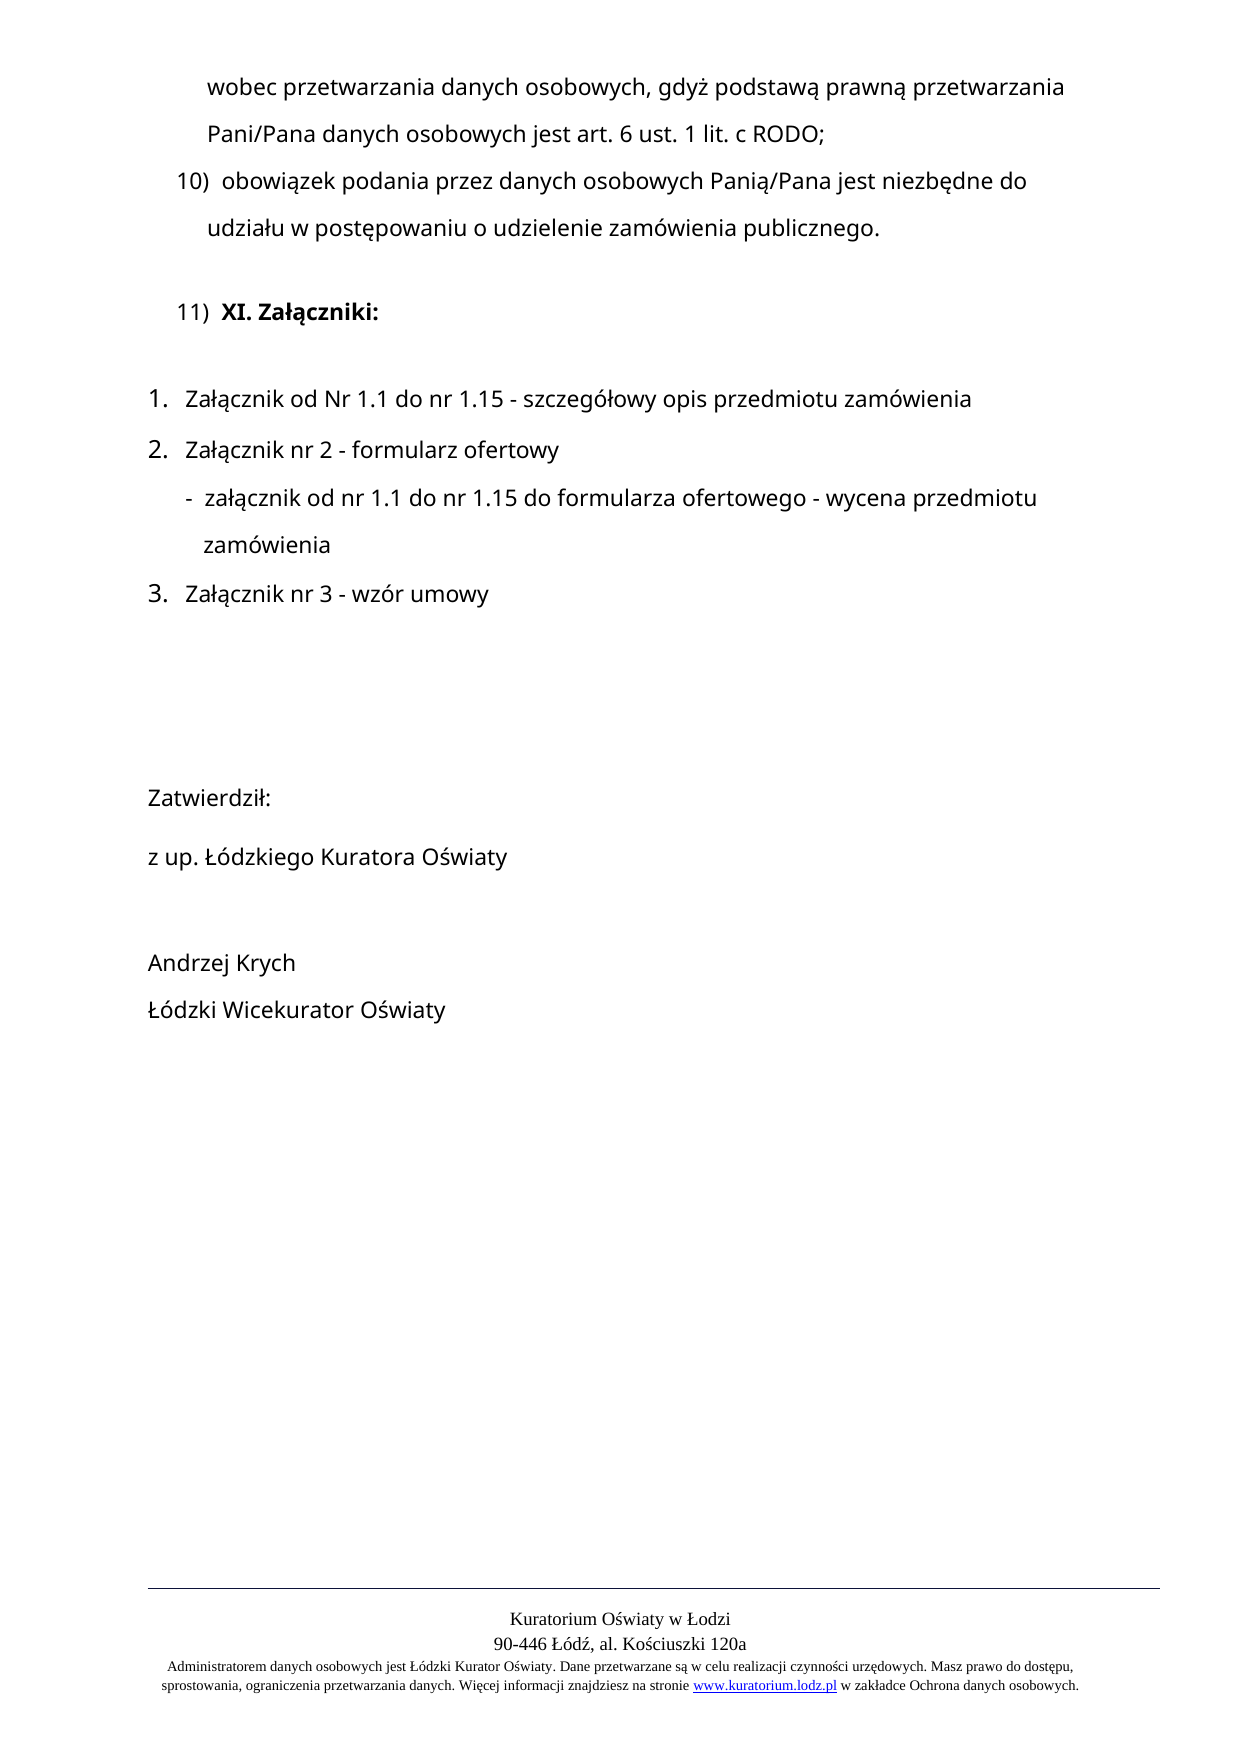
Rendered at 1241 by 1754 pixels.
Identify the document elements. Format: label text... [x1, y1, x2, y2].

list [176, 71, 1092, 149]
list XI. Załączniki: [176, 296, 1092, 327]
list Załącznik od Nr 1.1 do nr 1.15 - szczegółowy opis przedmiotu zamówienia [148, 380, 1092, 414]
text Łódzki Wicekurator Oświaty [148, 994, 1092, 1026]
list - załącznik od nr 1.1 do nr 1.15 do formularza ofertowego - wycena przedmiotu zamówienia [185, 482, 1092, 560]
list Załącznik nr 3 - wzór umowy [148, 576, 1092, 610]
list Załącznik nr 2 - formularz ofertowy [148, 431, 1092, 465]
text Andrzej Krych [148, 947, 1092, 979]
text Zatwierdził: [148, 782, 1092, 813]
list obowiązek podania przez danych osobowych Panią/Pana jest niezbędne do udziału w postępowaniu o udzielenie zamówienia publicznego. [176, 164, 1092, 243]
text z up. Łódzkiego Kuratora Oświaty [148, 841, 1092, 872]
